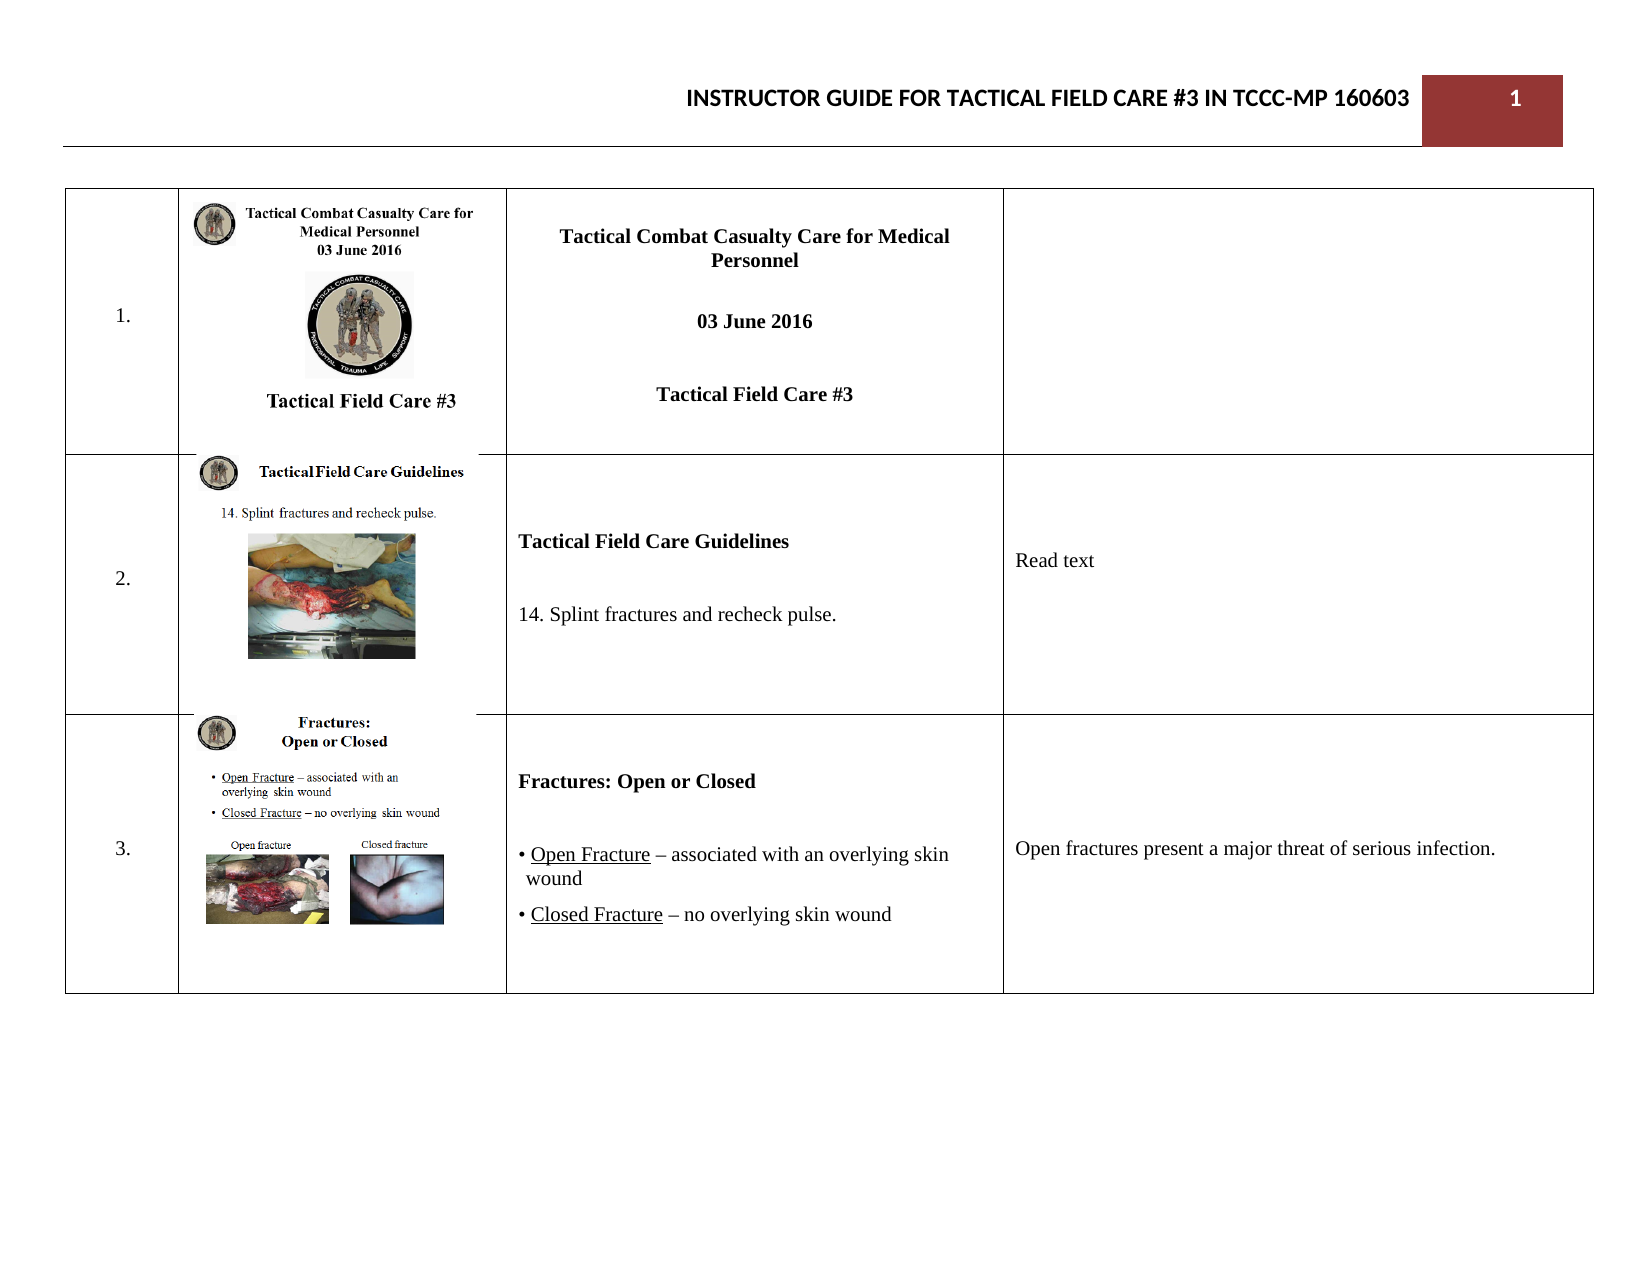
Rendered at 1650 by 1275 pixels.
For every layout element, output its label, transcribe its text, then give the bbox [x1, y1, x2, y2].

table_cell Fractures: Open or Closed • Open Fracture – associated with an overlying skin wound • Closed Fracture – no overlying skin wound [507, 715, 1003, 993]
table_header [179, 189, 506, 453]
table_cell Read text [1004, 455, 1593, 714]
table_cell [179, 455, 506, 714]
picture [190, 200, 495, 429]
table_cell [66, 715, 178, 993]
picture [196, 453, 479, 665]
table_header [1004, 189, 1593, 453]
table_header [66, 189, 178, 453]
picture [194, 713, 477, 926]
table_header Tactical Combat Casualty Care for Medical Personnel 03 June 2016 Tactical Field Care #3 [507, 189, 1003, 453]
table_cell [66, 455, 178, 714]
table_cell Open fractures present a major threat of serious infection. [1004, 715, 1593, 993]
table_cell Tactical Field Care Guidelines 14. Splint fractures and recheck pulse. [507, 455, 1003, 714]
table_cell [179, 715, 506, 993]
